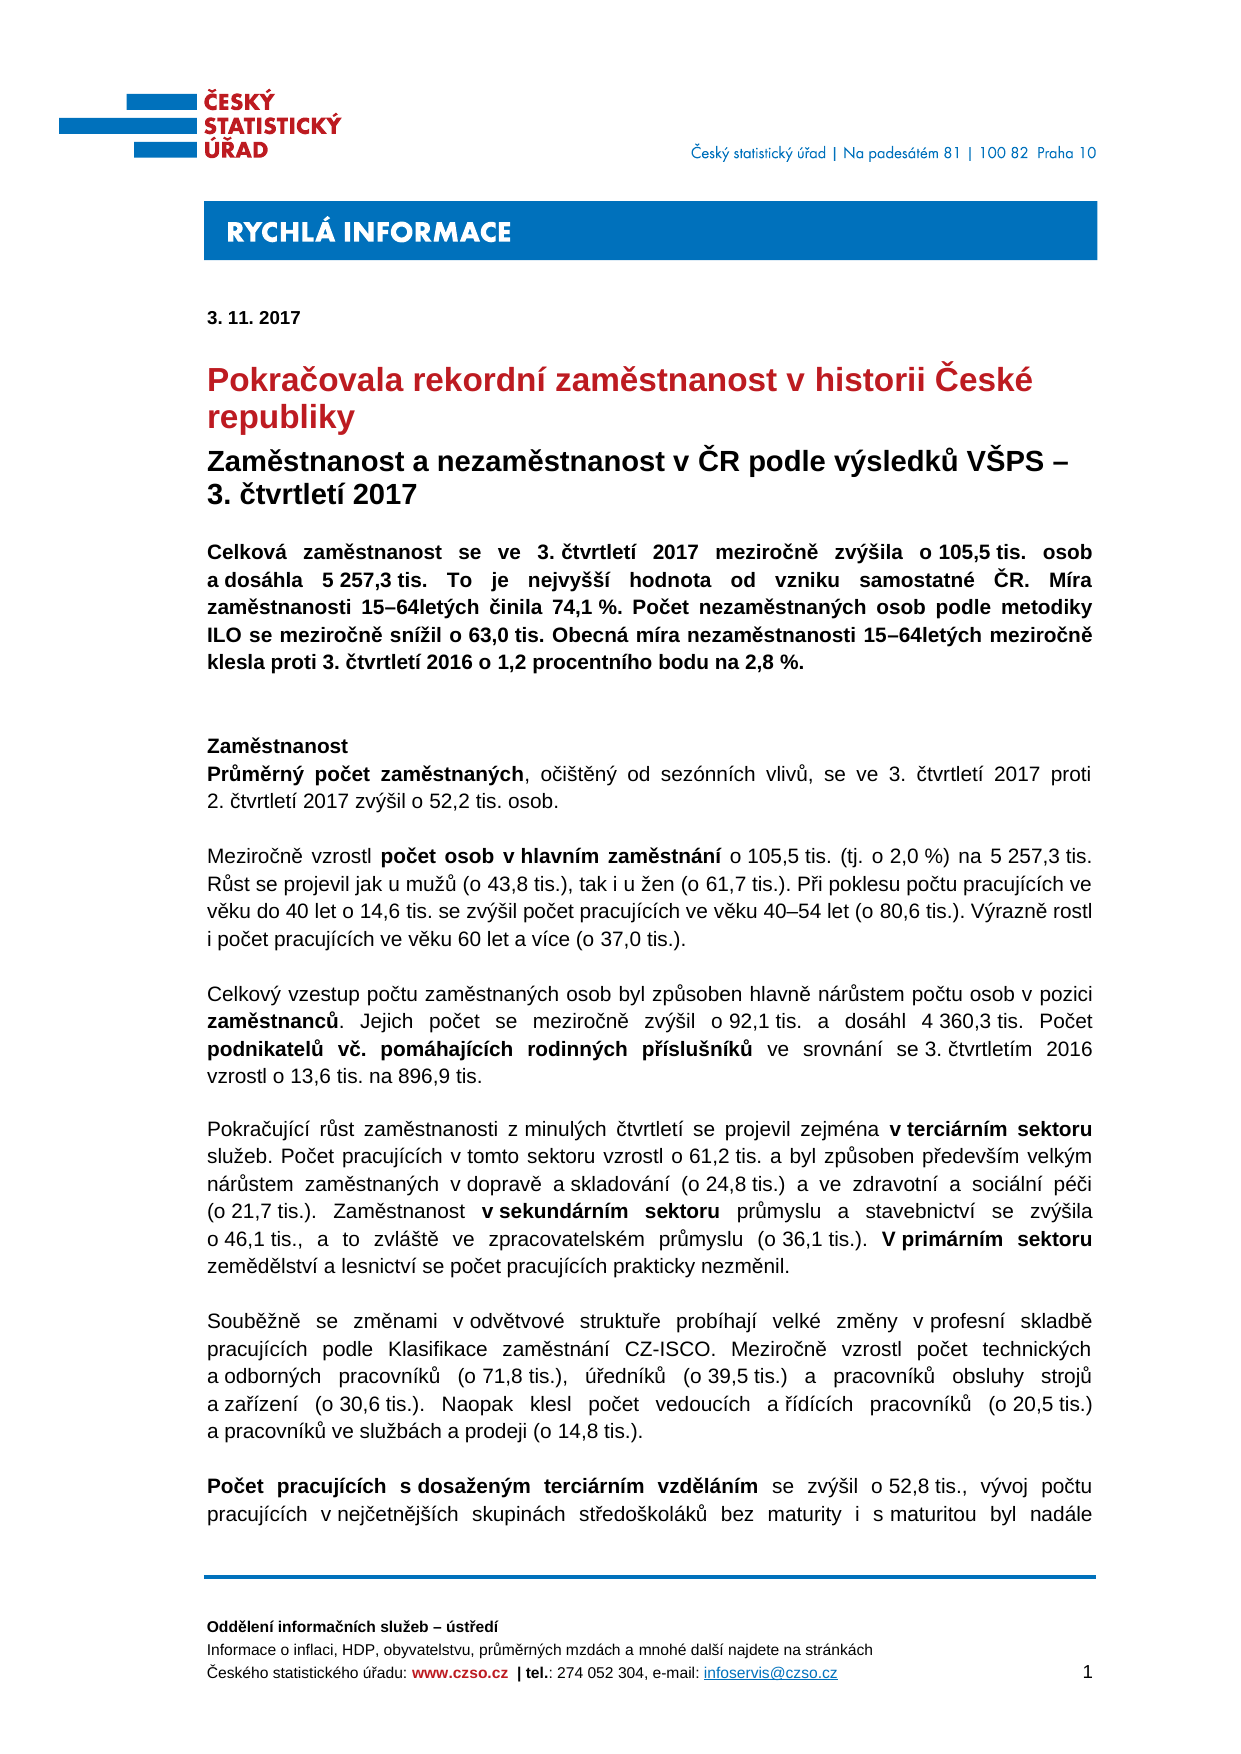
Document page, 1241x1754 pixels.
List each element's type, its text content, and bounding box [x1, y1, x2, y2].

text Souběžně se změnami v odvětvové struktuře probíhají velké změny v profesní skladbě pracujících podle Klasifikace zaměstnání CZ-ISCO. Meziročně vzrostl počet technických a odborných pracovníků (o 71,8 tis.), úředníků (o 39,5 tis.) a pracovníků obsluhy strojů a zařízení (o 30,6 tis.). Naopak klesl počet vedoucích a řídících pracovníků (o 20,5 tis.) a pracovníků ve službách a prodeji (o 14,8 tis.). [207, 1309, 1092, 1443]
text Celková zaměstnanost se ve 3. čtvrtletí 2017 meziročně zvýšila o 105,5 tis. osob a dosáhla 5 257,3 tis. To je nejvyšší hodnota od vzniku samostatné ČR. Míra zaměstnanosti 15–64letých činila 74,1 %. Počet nezaměstnaných osob podle metodiky ILO se meziročně snížil o 63,0 tis. Obecná míra nezaměstnanosti 15–64letých meziročně klesla proti 3. čtvrtletí 2016 o 1,2 procentního bodu na 2,8 %. [207, 540, 1092, 674]
subtitle Zaměstnanost [207, 734, 1092, 758]
text 3. 11. 2017 [207, 307, 1092, 329]
title Pokračovala rekordní zaměstnanost v historii České republiky [207, 361, 1092, 436]
text Průměrný počet zaměstnaných, očištěný od sezónních vlivů, se ve 3. čtvrtletí 2017 proti 2. čtvrtletí 2017 zvýšil o 52,2 tis. osob. [207, 762, 1092, 813]
text Zaměstnanost a nezaměstnanost v ČR podle výsledků VŠPS – 3. čtvrtletí 2017 [207, 444, 1092, 511]
text Celkový vzestup počtu zaměstnaných osob byl způsoben hlavně nárůstem počtu osob v pozici zaměstnanců. Jejich počet se meziročně zvýšil o 92,1 tis. a dosáhl 4 360,3 tis. Počet podnikatelů vč. pomáhajících rodinných příslušníků ve srovnání se 3. čtvrtletím 2016 vzrostl o 13,6 tis. na 896,9 tis. [207, 982, 1092, 1088]
text Meziročně vzrostl počet osob v hlavním zaměstnání o 105,5 tis. (tj. o 2,0 %) na 5 257,3 tis. Růst se projevil jak u mužů (o 43,8 tis.), tak i u žen (o 61,7 tis.). Při poklesu počtu pracujících ve věku do 40 let o 14,6 tis. se zvýšil počet pracujících ve věku 40–54 let (o 80,6 tis.). Výrazně rostl i počet pracujících ve věku 60 let a více (o 37,0 tis.). [207, 844, 1092, 951]
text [207, 1474, 1092, 1526]
text Pokračující růst zaměstnanosti z minulých čtvrtletí se projevil zejména v terciárním sektoru služeb. Počet pracujících v tomto sektoru vzrostl o 61,2 tis. a byl způsoben především velkým nárůstem zaměstnaných v dopravě a skladování (o 24,8 tis.) a ve zdravotní a sociální péči (o 21,7 tis.). Zaměstnanost v sekundárním sektoru průmyslu a stavebnictví se zvýšila o 46,1 tis., a to zvláště ve zpracovatelském průmyslu (o 36,1 tis.). V primárním sektoru zemědělství a lesnictví se počet pracujících prakticky nezměnil. [207, 1117, 1092, 1278]
